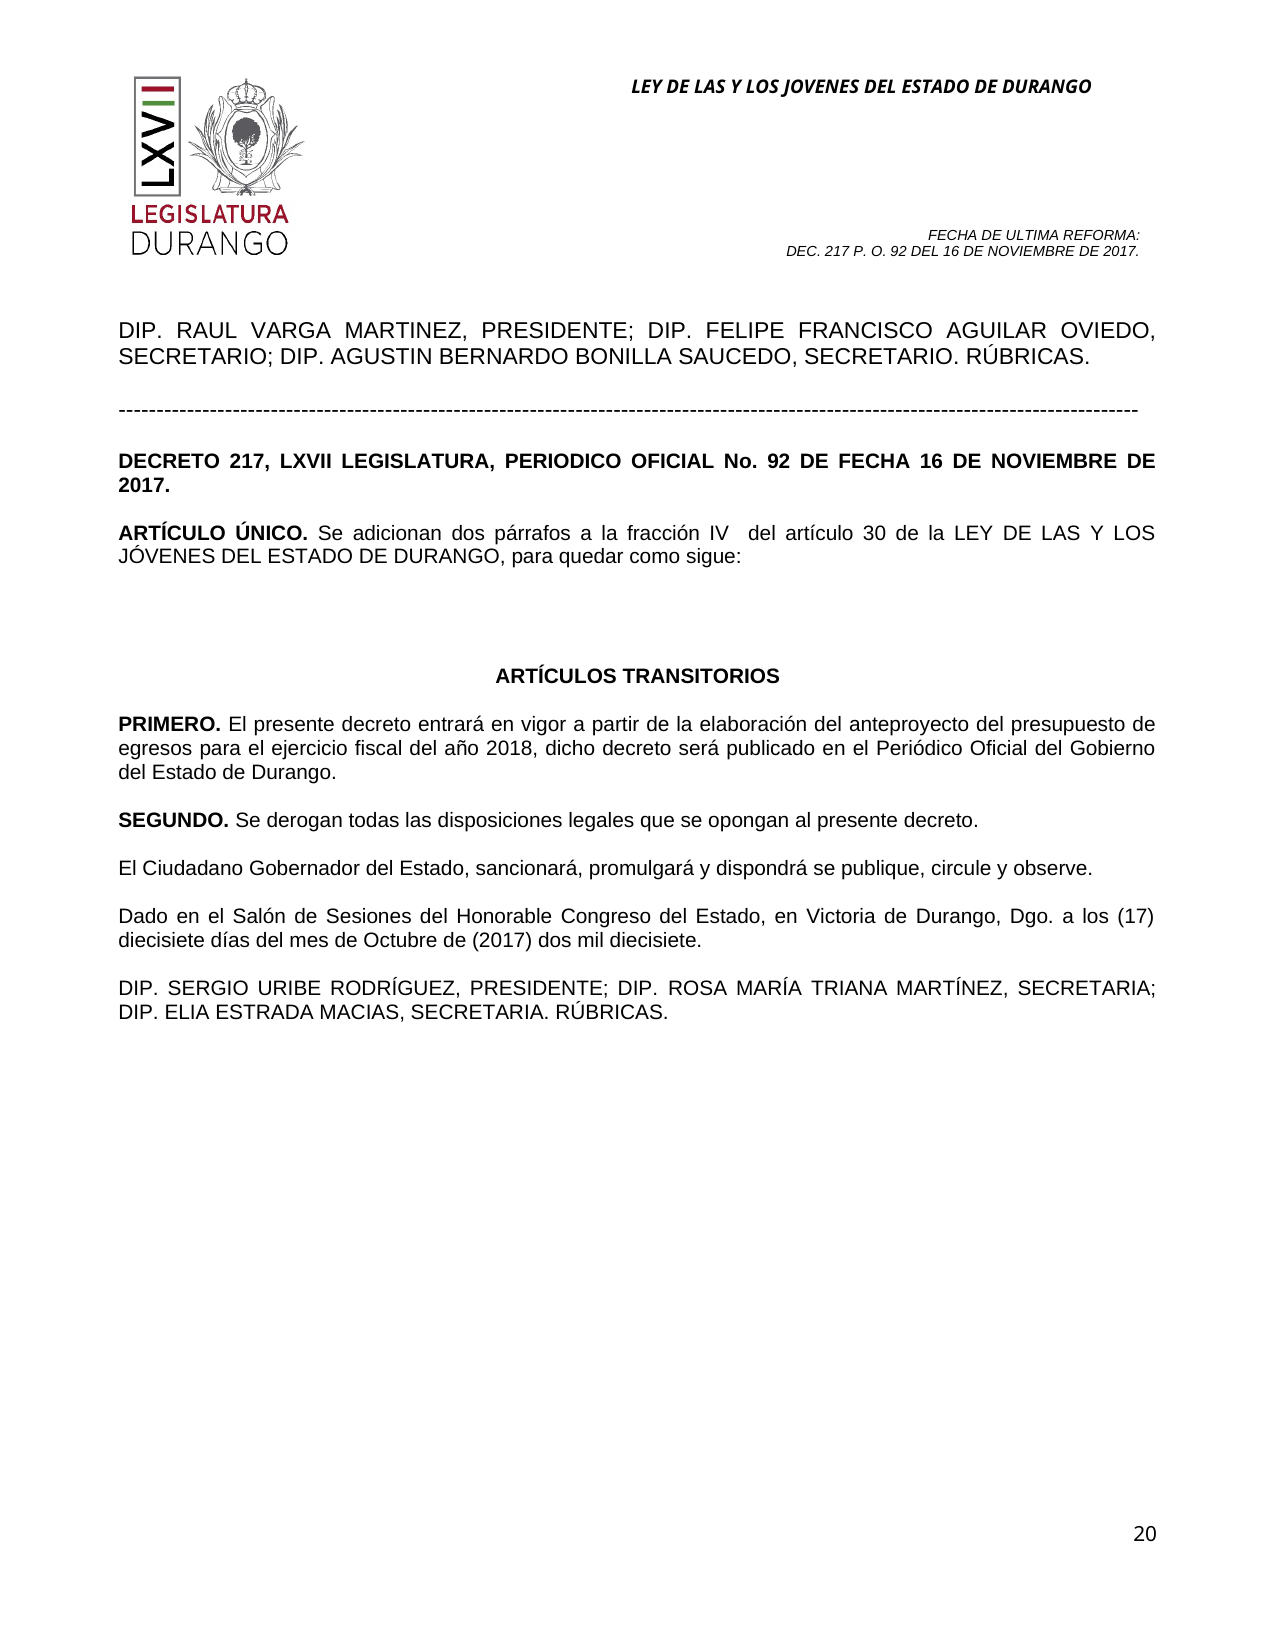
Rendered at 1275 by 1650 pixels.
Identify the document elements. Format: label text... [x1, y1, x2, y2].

text DIP. RAUL VARGA MARTINEZ, PRESIDENTE; DIP. FELIPE FRANCISCO AGUILAR OVIEDO, SECRETARIO; DIP. AGUSTIN BERNARDO BONILLA SAUCEDO, SECRETARIO. RÚBRICAS. [118, 317, 1157, 369]
text ARTÍCULO ÚNICO. Se adicionan dos párrafos a la fracción IV del artículo 30 de la LEY DE LAS Y LOS JÓVENES DEL ESTADO DE DURANGO, para quedar como sigue: [118, 520, 1157, 568]
text Dado en el Salón de Sesiones del Honorable Congreso del Estado, en Victoria de Durango, Dgo. a los (17) diecisiete días del mes de Octubre de (2017) dos mil diecisiete. [118, 904, 1157, 952]
text PRIMERO. El presente decreto entrará en vigor a partir de la elaboración del anteproyecto del presupuesto de egresos para el ejercicio fiscal del año 2018, dicho decreto será publicado en el Periódico Oficial del Gobierno del Estado de Durango. [118, 712, 1157, 784]
text DIP. SERGIO URIBE RODRÍGUEZ, PRESIDENTE; DIP. Rosa maría Triana martínez, SECRETARIa; DIP. Elia estrada macias, SECRETARIA. RÚBRICAS. [118, 976, 1157, 1023]
picture [129, 73, 307, 258]
text DECRETO 217, LXVII LEGISLATURA, PERIODICO OFICIAL No. 92 DE FECHA 16 DE NOVIEMBRE DE 2017. [118, 448, 1157, 496]
text SEGUNDO. Se derogan todas las disposiciones legales que se opongan al presente decreto. [118, 808, 1157, 832]
text -------------------------------------------------------------------------------------------------------------------------------------- [118, 396, 1157, 422]
text El Ciudadano Gobernador del Estado, sancionará, promulgará y dispondrá se publique, circule y observe. [118, 856, 1157, 880]
text ARTÍCULOS TRANSITORIOS [118, 664, 1157, 688]
